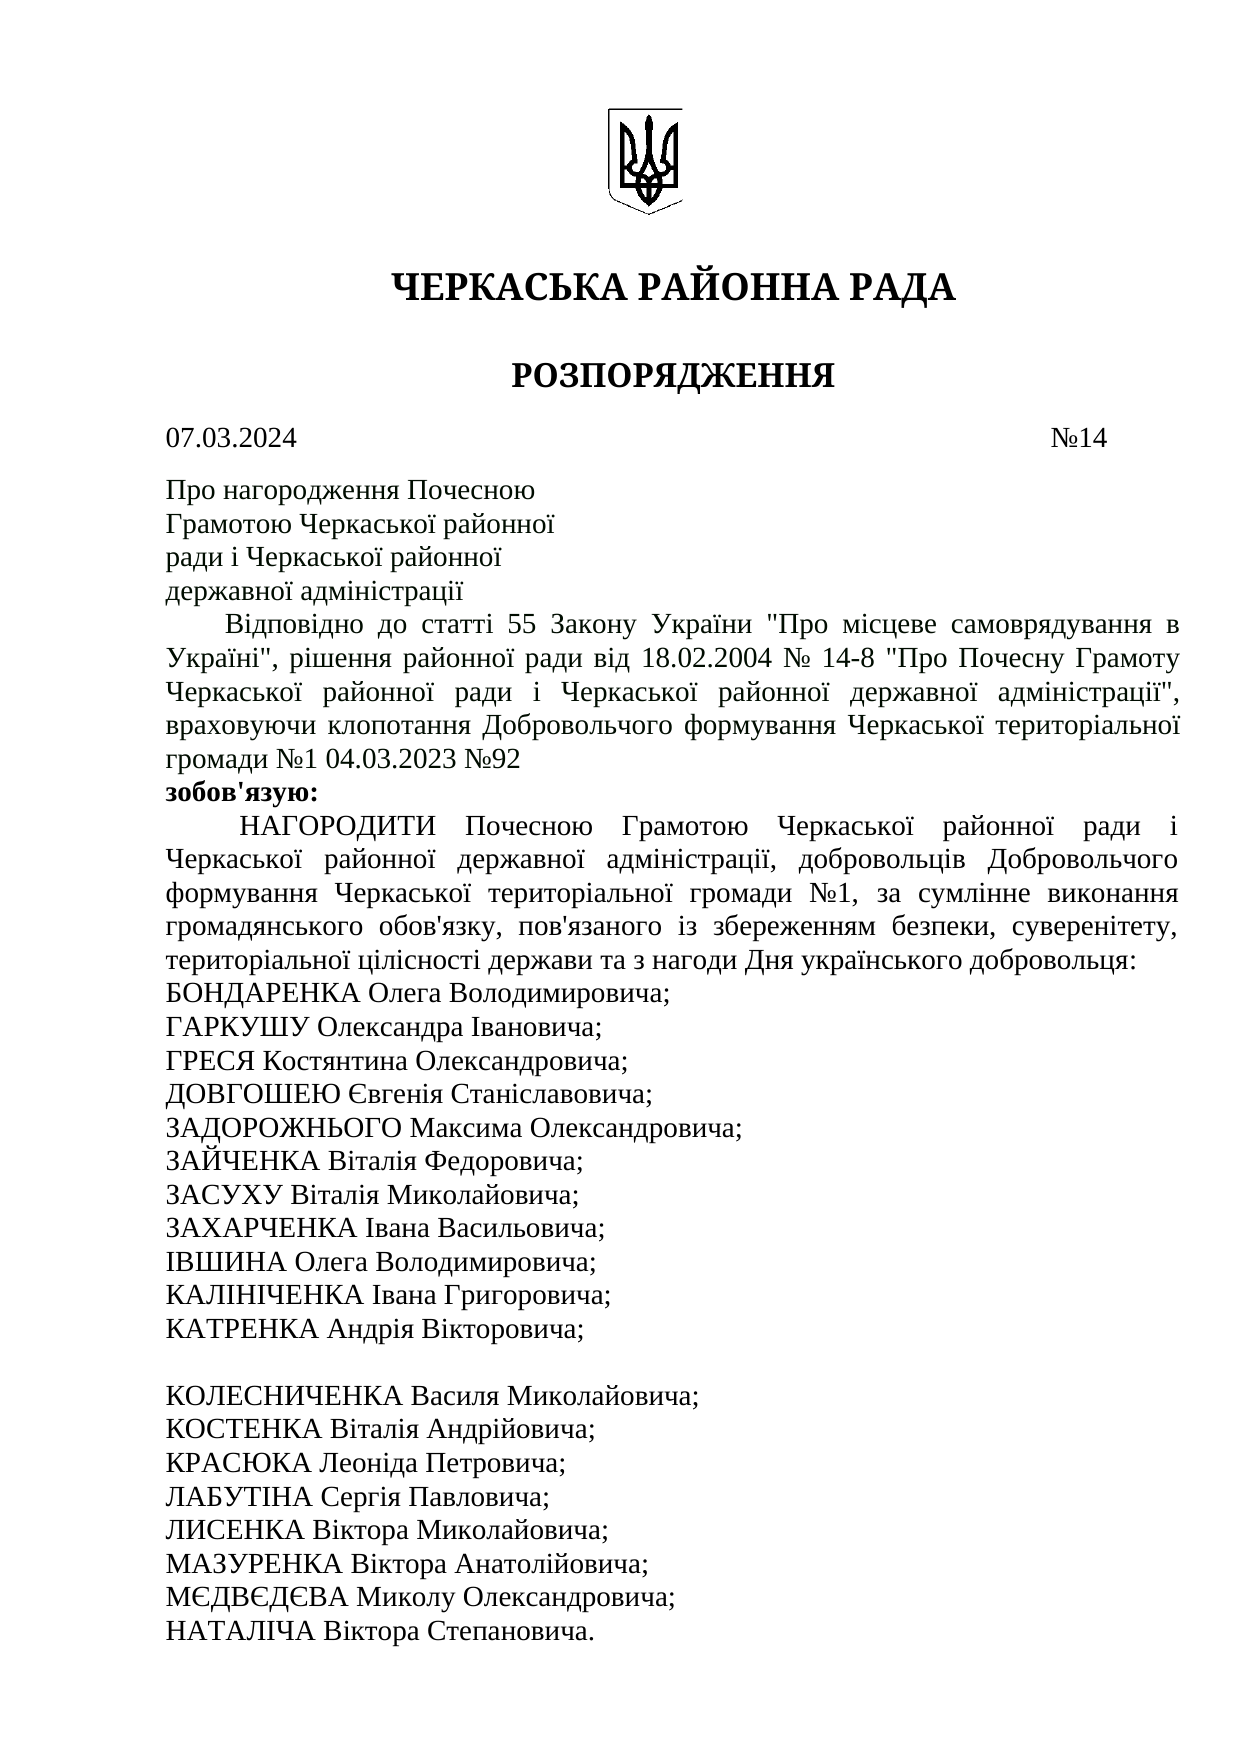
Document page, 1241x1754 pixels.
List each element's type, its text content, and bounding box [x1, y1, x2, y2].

subtitle ЧЕРКАСЬКА РАЙОННА РАДА [165, 261, 1181, 312]
text БОНДАРЕНКА Олега Володимировича; [165, 976, 1179, 1009]
text ДОВГОШЕЮ Євгенія Станіславовича; [165, 1076, 1179, 1110]
text Відповідно до статті 55 Закону України "Про місцеве самоврядування в Україні", рішення районної ради від 18.02.2004 № 14-8 "Про Почесну Грамоту Черкаської районної ради і Черкаської районної державної адміністрації", враховуючи клопотання Добровольчого формування Черкаської територіальної громади №1 04.03.2023 №92 [165, 607, 1181, 774]
text ГАРКУШУ Олександра Івановича; [165, 1009, 1179, 1043]
text МЄДВЄДЄВА Миколу Олександровича; [165, 1579, 1179, 1613]
text зобов'язую: [165, 774, 1181, 808]
text КАТРЕНКА Андрія Вікторовича; [165, 1311, 1179, 1344]
text ЗАДОРОЖНЬОГО Максима Олександровича; [165, 1110, 1179, 1143]
subtitle 07.03.2024 №14 [165, 420, 1181, 453]
text ЛИСЕНКА Віктора Миколайовича; [165, 1512, 1179, 1546]
text КАЛІНІЧЕНКА Івана Григоровича; [165, 1277, 1179, 1311]
text МАЗУРЕНКА Віктора Анатолійовича; [165, 1546, 1179, 1579]
text ЗАЙЧЕНКА Віталія Федоровича; [165, 1143, 1179, 1177]
subtitle Про нагородження Почесною [165, 472, 1181, 506]
subtitle Грамотою Черкаської районної [165, 506, 1181, 539]
text КОСТЕНКА Віталія Андрійовича; [165, 1412, 1179, 1445]
text НАГОРОДИТИ Почесною Грамотою Черкаської районної ради і Черкаської районної державної адміністрації, добровольців Добровольчого формування Черкаської територіальної громади №1, за сумлінне виконання громадянського обов'язку, пов'язаного із збереженням безпеки, суверенітету, територіальної цілісності держави та з нагоди Дня українського добровольця: [165, 808, 1179, 976]
text НАТАЛІЧА Віктора Степановича. [165, 1613, 1179, 1646]
text ЗАХАРЧЕНКА Івана Васильовича; [165, 1210, 1179, 1244]
text ради і Черкаської районної [165, 539, 1181, 573]
text ГРЕСЯ Костянтина Олександровича; [165, 1043, 1179, 1076]
text ЛАБУТІНА Сергія Павловича; [165, 1479, 1179, 1512]
text державної адміністрації [165, 573, 1181, 607]
text КОЛЕСНИЧЕНКА Василя Миколайовича; [165, 1378, 1179, 1412]
picture [605, 106, 683, 218]
text ЗАСУХУ Віталія Миколайовича; [165, 1177, 1179, 1210]
text ІВШИНА Олега Володимировича; [165, 1244, 1179, 1277]
subtitle РОЗПОРЯДЖЕННЯ [165, 352, 1181, 397]
text КРАСЮКА Леоніда Петровича; [165, 1445, 1179, 1479]
